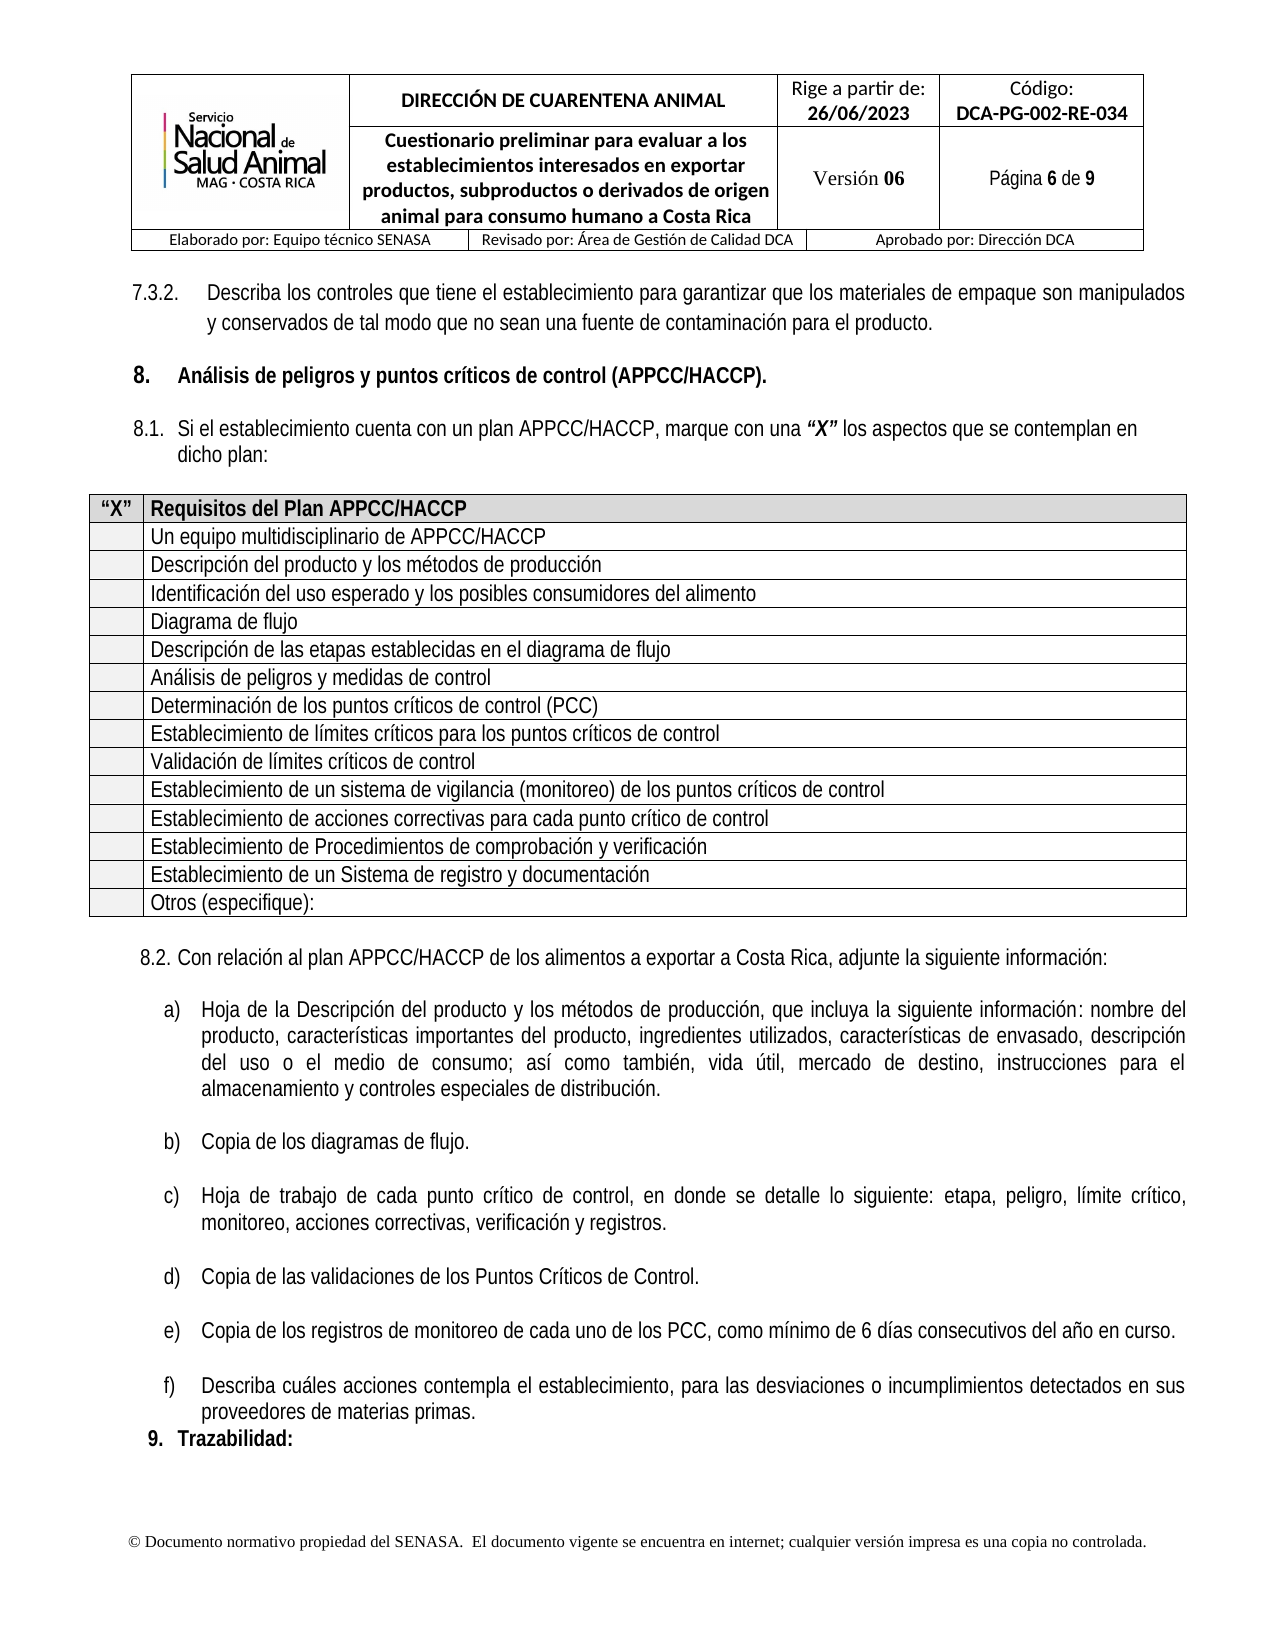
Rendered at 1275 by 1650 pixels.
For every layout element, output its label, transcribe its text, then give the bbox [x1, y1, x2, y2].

table_cell [90, 889, 143, 916]
table_cell Establecimiento de límites críticos para los puntos críticos de control [144, 720, 1186, 747]
table_cell Establecimiento de un sistema de vigilancia (monitoreo) de los puntos críticos de control [144, 776, 1186, 803]
table_cell [90, 861, 143, 888]
table_cell Descripción del producto y los métodos de producción [144, 551, 1186, 578]
table_cell Establecimiento de Procedimientos de comprobación y verificación [144, 833, 1186, 860]
list Análisis de peligros y puntos críticos de control (APPCC/HACCP). [133, 360, 1186, 389]
table_cell Descripción de las etapas establecidas en el diagrama de flujo [144, 636, 1186, 663]
table_cell [90, 636, 143, 663]
list Copia de los registros de monitoreo de cada uno de los PCC, como mínimo de 6 días consecutivos del año en curso. [164, 1317, 1186, 1344]
list Hoja de trabajo de cada punto crítico de control, en donde se detalle lo siguiente: etapa, peligro, límite crítico, monitoreo, acciones correctivas, verificación y registros. [164, 1182, 1186, 1235]
table_cell [90, 551, 143, 578]
table_cell [90, 692, 143, 719]
table_cell [90, 664, 143, 691]
table_cell Identificación del uso esperado y los posibles consumidores del alimento [144, 580, 1186, 607]
table_cell [90, 776, 143, 803]
table_cell [90, 833, 143, 860]
table_cell Un equipo multidisciplinario de APPCC/HACCP [144, 523, 1186, 550]
table_cell [90, 608, 143, 635]
picture [135, 95, 349, 211]
table_header Requisitos del Plan APPCC/HACCP [144, 495, 1186, 522]
table_cell Diagrama de flujo [144, 608, 1186, 635]
list Copia de las validaciones de los Puntos Críticos de Control. [164, 1263, 1186, 1289]
list Describa los controles que tiene el establecimiento para garantizar que los materiales de empaque son manipulados y conservados de tal modo que no sean una fuente de contaminación para el producto. [132, 279, 1186, 335]
list Trazabilidad: [148, 1424, 1186, 1451]
table_cell Otros (especifique): [144, 889, 1186, 916]
list Copia de los diagramas de flujo. [164, 1128, 1186, 1154]
table_cell Análisis de peligros y medidas de control [144, 664, 1186, 691]
table_cell [90, 748, 143, 775]
table_cell [90, 720, 143, 747]
table_cell Validación de límites críticos de control [144, 748, 1186, 775]
list Hoja de la Descripción del producto y los métodos de producción, que incluya la siguiente información: nombre del producto, características importantes del producto, ingredientes utilizados, características de envasado, descripción del uso o el medio de consumo; así como también, vida útil, mercado de destino, instrucciones para el almacenamiento y controles especiales de distribución. [164, 996, 1186, 1102]
list Si el establecimiento cuenta con un plan APPCC/HACCP, marque con una “X” los aspectos que se contemplan en dicho plan: [133, 415, 1186, 468]
table_cell Establecimiento de un Sistema de registro y documentación [144, 861, 1186, 888]
list Describa cuáles acciones contempla el establecimiento, para las desviaciones o incumplimientos detectados en sus proveedores de materias primas. [164, 1372, 1186, 1424]
table_cell Establecimiento de acciones correctivas para cada punto crítico de control [144, 805, 1186, 832]
table_cell [90, 580, 143, 607]
table_cell [90, 805, 143, 832]
list Con relación al plan APPCC/HACCP de los alimentos a exportar a Costa Rica, adjunte la siguiente información: [140, 943, 1186, 970]
table_cell Determinación de los puntos críticos de control (PCC) [144, 692, 1186, 719]
table_header “X” [90, 495, 143, 522]
table_cell [90, 523, 143, 550]
